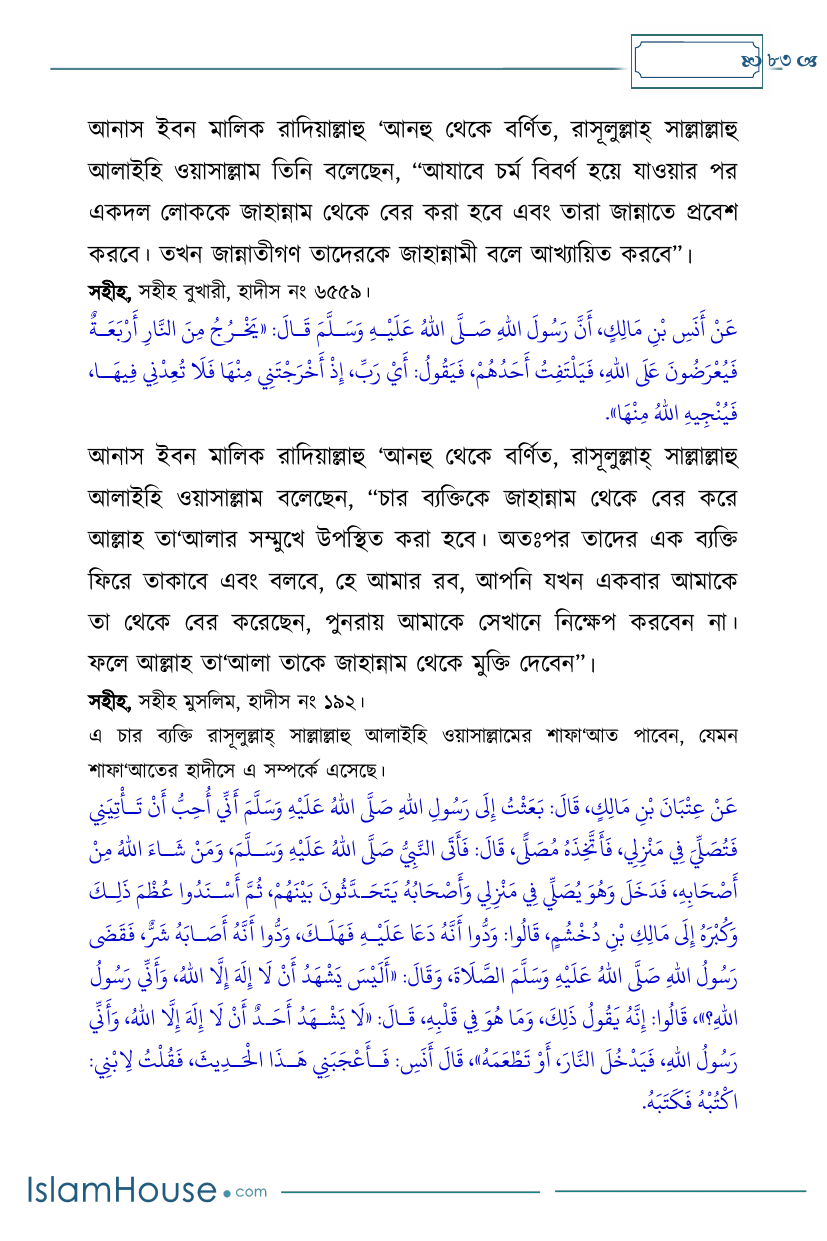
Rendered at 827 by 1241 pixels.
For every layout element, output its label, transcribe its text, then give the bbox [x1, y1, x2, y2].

text عَنْ أَنَسِ بْنِ مَالِكٍ، أَنَّ رَسُولَ اللهِ صَلَّى اللهُ عَلَيْهِ وَسَلَّمَ قَالَ: «يَخْرُجُ مِنَ النَّارِ أَرْبَعَةٌ فَيُعْرَضُونَ عَلَى اللهِ، فَيَلْتَفِتُ أَحَدُهُمْ، فَيَقُولُ: أَيْ رَبِّ، إِذْ أَخْرَجْتَنِي مِنْهَا فَلَا تُعِدْنِي فِيهَا، فَيُنْجِيهِ اللهُ مِنْهَا». [89, 308, 738, 434]
text আনাস ইবন মালিক রাদিয়াল্লাহু ‘আনহু থেকে বর্ণিত, রাসূলুল্লাহ্ সাল্লাল্লাহু আলাইহি ওয়াসাল্লাম বলেছেন, “চার ব্যক্তিকে জাহান্নাম থেকে বের করে আল্লাহ তা‘আলার সম্মুখে উপস্থিত করা হবে। অতঃপর তাদের এক ব্যক্তি ফিরে তাকাবে এবং বলবে, হে আমার রব, আপনি যখন একবার আমাকে তা থেকে বের করেছেন, পুনরায় আমাকে সেখানে নিক্ষেপ করবেন না। ফলে আল্লাহ তা‘আলা তাকে জাহান্নাম থেকে মুক্তি দেবেন”। [89, 434, 738, 683]
text আনাস ইবন মালিক রাদিয়াল্লাহু ‘আনহু থেকে বর্ণিত, রাসূলুল্লাহ্ সাল্লাল্লাহু আলাইহি ওয়াসাল্লাম তিনি বলেছেন, “আযাবে চর্ম বিবর্ণ হয়ে যাওয়ার পর একদল লোককে জাহান্নাম থেকে বের করা হবে এবং তারা জান্নাতে প্রবেশ করবে। তখন জান্নাতীগণ তাদেরকে জাহান্নামী বলে আখ্যায়িত করবে”। [89, 107, 738, 273]
picture [20, 1171, 541, 1209]
text সহীহ, সহীহ বুখারী, হাদীস নং ৬৫৫৯। [89, 273, 738, 308]
text সহীহ, সহীহ মুসলিম, হাদীস নং ১৯২। [89, 683, 738, 717]
picture [548, 1170, 807, 1208]
text عَنْ عِتْبَانَ بْنِ مَالِكٍ، قَالَ: بَعَثْتُ إِلَى رَسُولِ اللهِ صَلَّى اللهُ عَلَيْهِ وَسَلَّمَ أَنِّي أُحِبُّ أَنْ تَأْتِيَنِي فَتُصَلِّيَ فِي مَنْزِلِي، فَأَتَّخِذَهُ مُصَلًّى، قَالَ: فَأَتَى النَّبِيُّ صَلَّى اللهُ عَلَيْهِ وَسَلَّمَ، وَمَنْ شَاءَ اللهُ مِنْ أَصْحَابِهِ، فَدَخَلَ وَهُوَ يُصَلِّي فِي مَنْزِلِي وَأَصْحَابُهُ يَتَحَدَّثُونَ بَيْنَهُمْ، ثُمَّ أَسْنَدُوا عُظْمَ ذَلِكَ وَكُبْرَهُ إِلَى مَالِكِ بْنِ دُخْشُمٍ، قَالُوا: وَدُّوا أَنَّهُ دَعَا عَلَيْهِ فَهَلَكَ، وَدُّوا أَنَّهُ أَصَابَهُ شَرٌّ، فَقَضَى رَسُولُ اللهِ صَلَّى اللهُ عَلَيْهِ وَسَلَّمَ الصَّلَاةَ، وَقَالَ: «أَلَيْسَ يَشْهَدُ أَنْ لَا إِلَهَ إِلَّا اللهُ، وَأَنِّي رَسُولُ اللهِ؟»، قَالُوا: إِنَّهُ يَقُولُ ذَلِكَ، وَمَا هُوَ فِي قَلْبِهِ، قَالَ: «لَا يَشْهَدُ أَحَدٌ أَنْ لَا إِلَهَ إِلَّا اللهُ، وَأَنِّي رَسُولُ اللهِ، فَيَدْخُلَ النَّارَ، أَوْ تَطْعَمَهُ»، قَالَ أَنَسِ: فَأَعْجَبَنِي هَذَا الْحَدِيثَ، فَقُلْتُ لِابْنِي: اكْتُبْهُ فَكَتَبَهُ. [89, 787, 738, 1123]
text এ চার ব্যক্তি রাসূলুল্লাহ্ সাল্লাল্লাহু আলাইহি ওয়াসাল্লামের শাফা‘আত পাবেন, যেমন শাফা‘আতের হাদীসে এ সম্পর্কে এসেছে। [89, 717, 738, 787]
